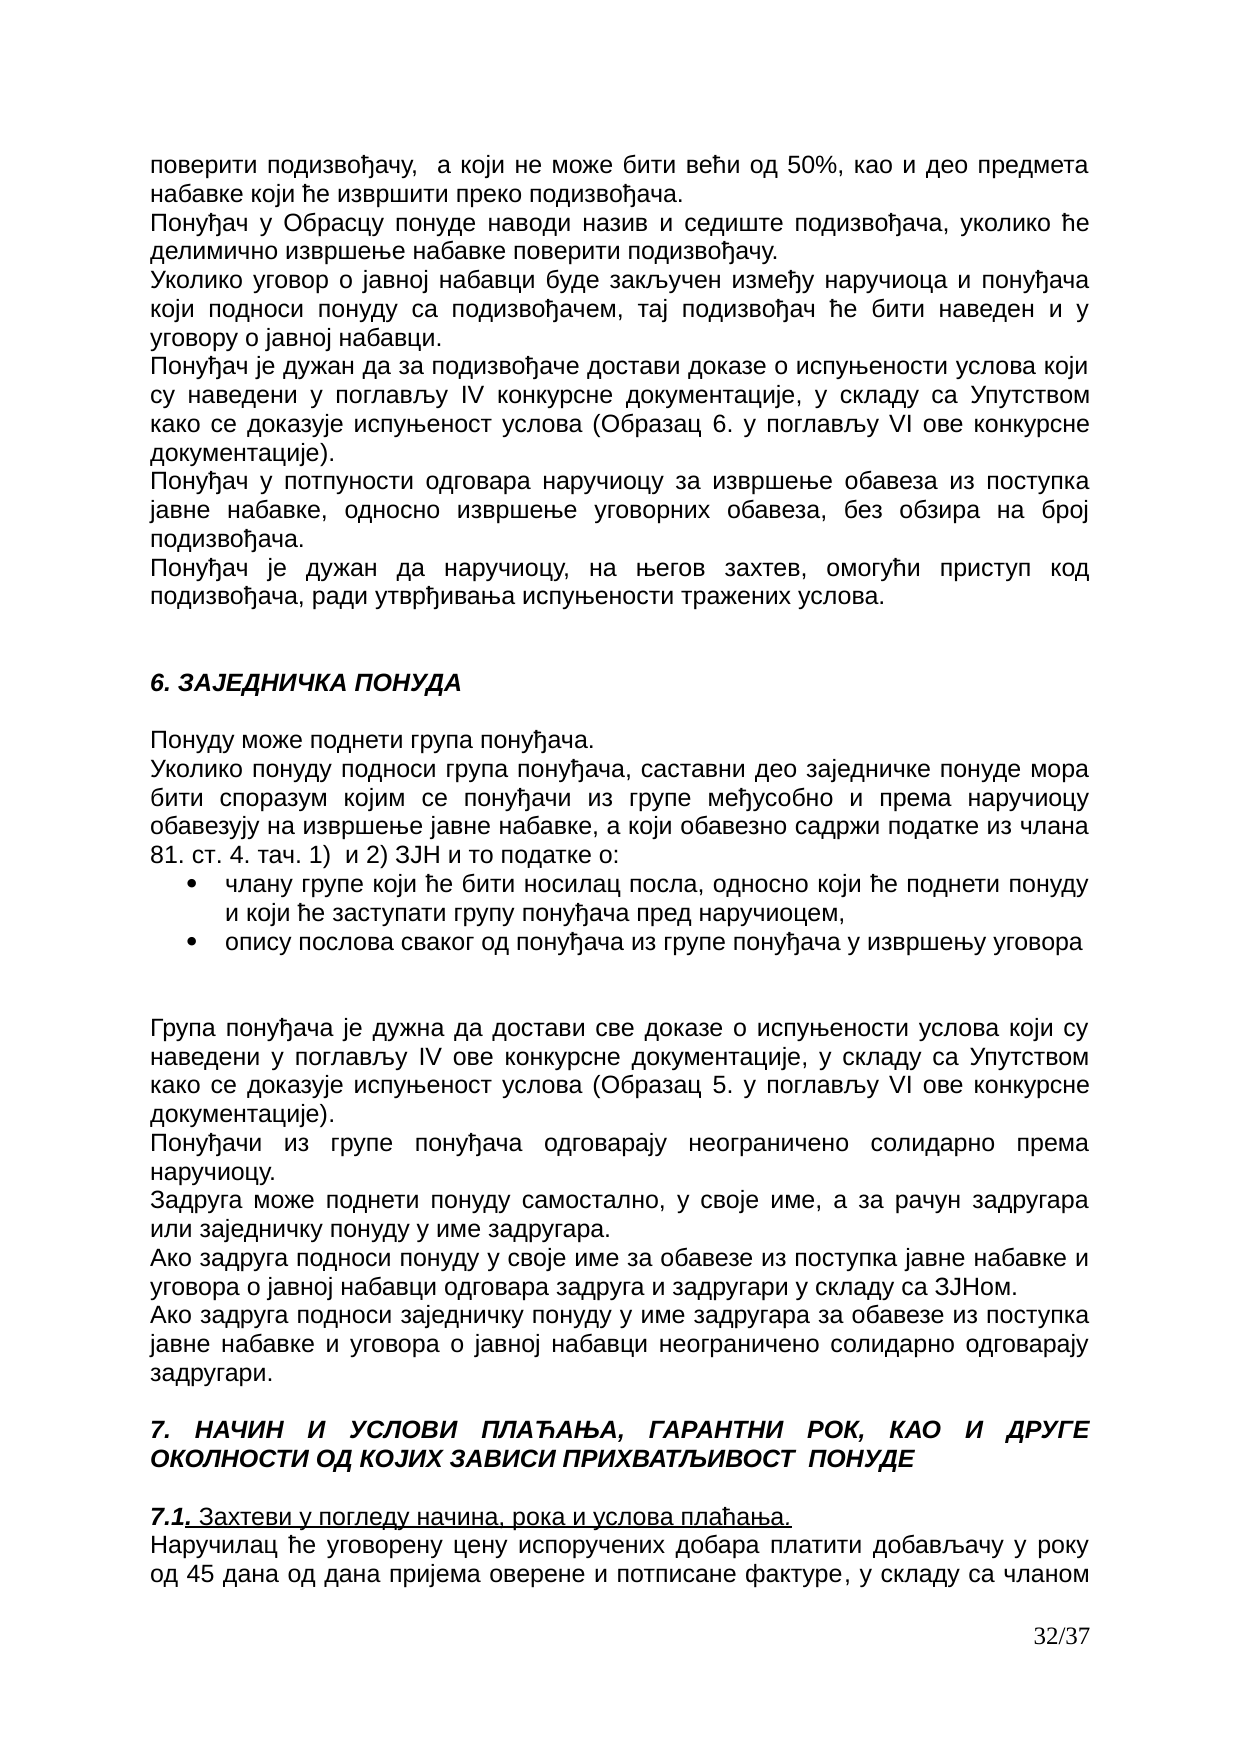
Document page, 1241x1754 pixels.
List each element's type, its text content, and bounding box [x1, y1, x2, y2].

text Понуђач у потпуности одговара наручиоцу за извршење обавеза из поступка јавне набавке, односно извршење уговорних обавеза, без обзира на број подизвођача. [150, 466, 1090, 553]
text Понуђач у Обрасцу понуде наводи назив и седиште подизвођача, уколико ће делимично извршење набавке поверити подизвођачу. [150, 207, 1090, 265]
text Група понуђача је дужна да достави све доказе о испуњености услова који су наведени у поглављу IV ове конкурсне документације, у складу са Упутством како се доказује испуњеност услова (Образац 5. у поглављу VI ове конкурсне документације). [150, 1013, 1090, 1128]
list члану групе који ће бити носилац посла, односно који ће поднети понуду и који ће заступати групу понуђача пред наручиоцем, [187, 869, 1090, 926]
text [150, 150, 1090, 207]
text Задруга може поднети понуду самостално, у своје име, а за рачун задругара или заједничку понуду у име задругара. [150, 1185, 1090, 1243]
list опису послова сваког од понуђача из групе понуђача у извршењу уговора [187, 926, 1090, 955]
text Ако задруга подноси заједничку понуду у име задругара за обавезе из поступка јавне набавке и уговора о јавној набавци неограничено солидарно одговарају задругари. [150, 1300, 1090, 1387]
text Понуђач је дужан да за подизвођаче достави доказе о испуњености услова који су наведени у поглављу IV конкурсне документације, у складу са Упутством како се доказује испуњеност услова (Образац 6. у поглављу VI ове конкурсне документације). [150, 351, 1090, 466]
text Понуду може поднети група понуђача. [150, 725, 1090, 754]
text Ако задруга подноси понуду у своје име за обавезе из поступка јавне набавке и уговора о јавној набавци одговара задруга и задругари у складу са ЗЈНом. [150, 1243, 1090, 1300]
text Уколико понуду подноси група понуђача, саставни део заједничке понуде мора бити споразум којим се понуђачи из групе међусобно и према наручиоцу обавезују на извршење јавне набавке, а који обавезно садржи податке из члана 81. ст. 4. тач. 1) и 2) ЗЈН и то податке о: [150, 754, 1090, 869]
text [150, 1530, 1090, 1588]
text Уколико уговор о јавној набавци буде закључен између наручиоца и понуђача који подноси понуду са подизвођачем, тај подизвођач ће бити наведен и у уговору о јавној набавци. [150, 265, 1090, 351]
text 6. ЗАЈЕДНИЧКА ПОНУДА [150, 668, 1090, 696]
text Понуђачи из групе понуђача одговарају неограничено солидарно према наручиоцу. [150, 1128, 1090, 1185]
text 7.1. Захтеви у погледу начина, рока и услова плаћања. [150, 1502, 1090, 1530]
text Понуђач је дужан да наручиоцу, на његов захтев, омогући приступ код подизвођача, ради утврђивања испуњености тражених услова. [150, 553, 1090, 610]
text 7. НАЧИН И УСЛОВИ ПЛАЋАЊА, ГАРАНТНИ РОК, КАО И ДРУГЕ ОКОЛНОСТИ ОД КОЈИХ ЗАВИСИ ПРИХВАТЉИВОСТ ПОНУДЕ [150, 1415, 1090, 1473]
